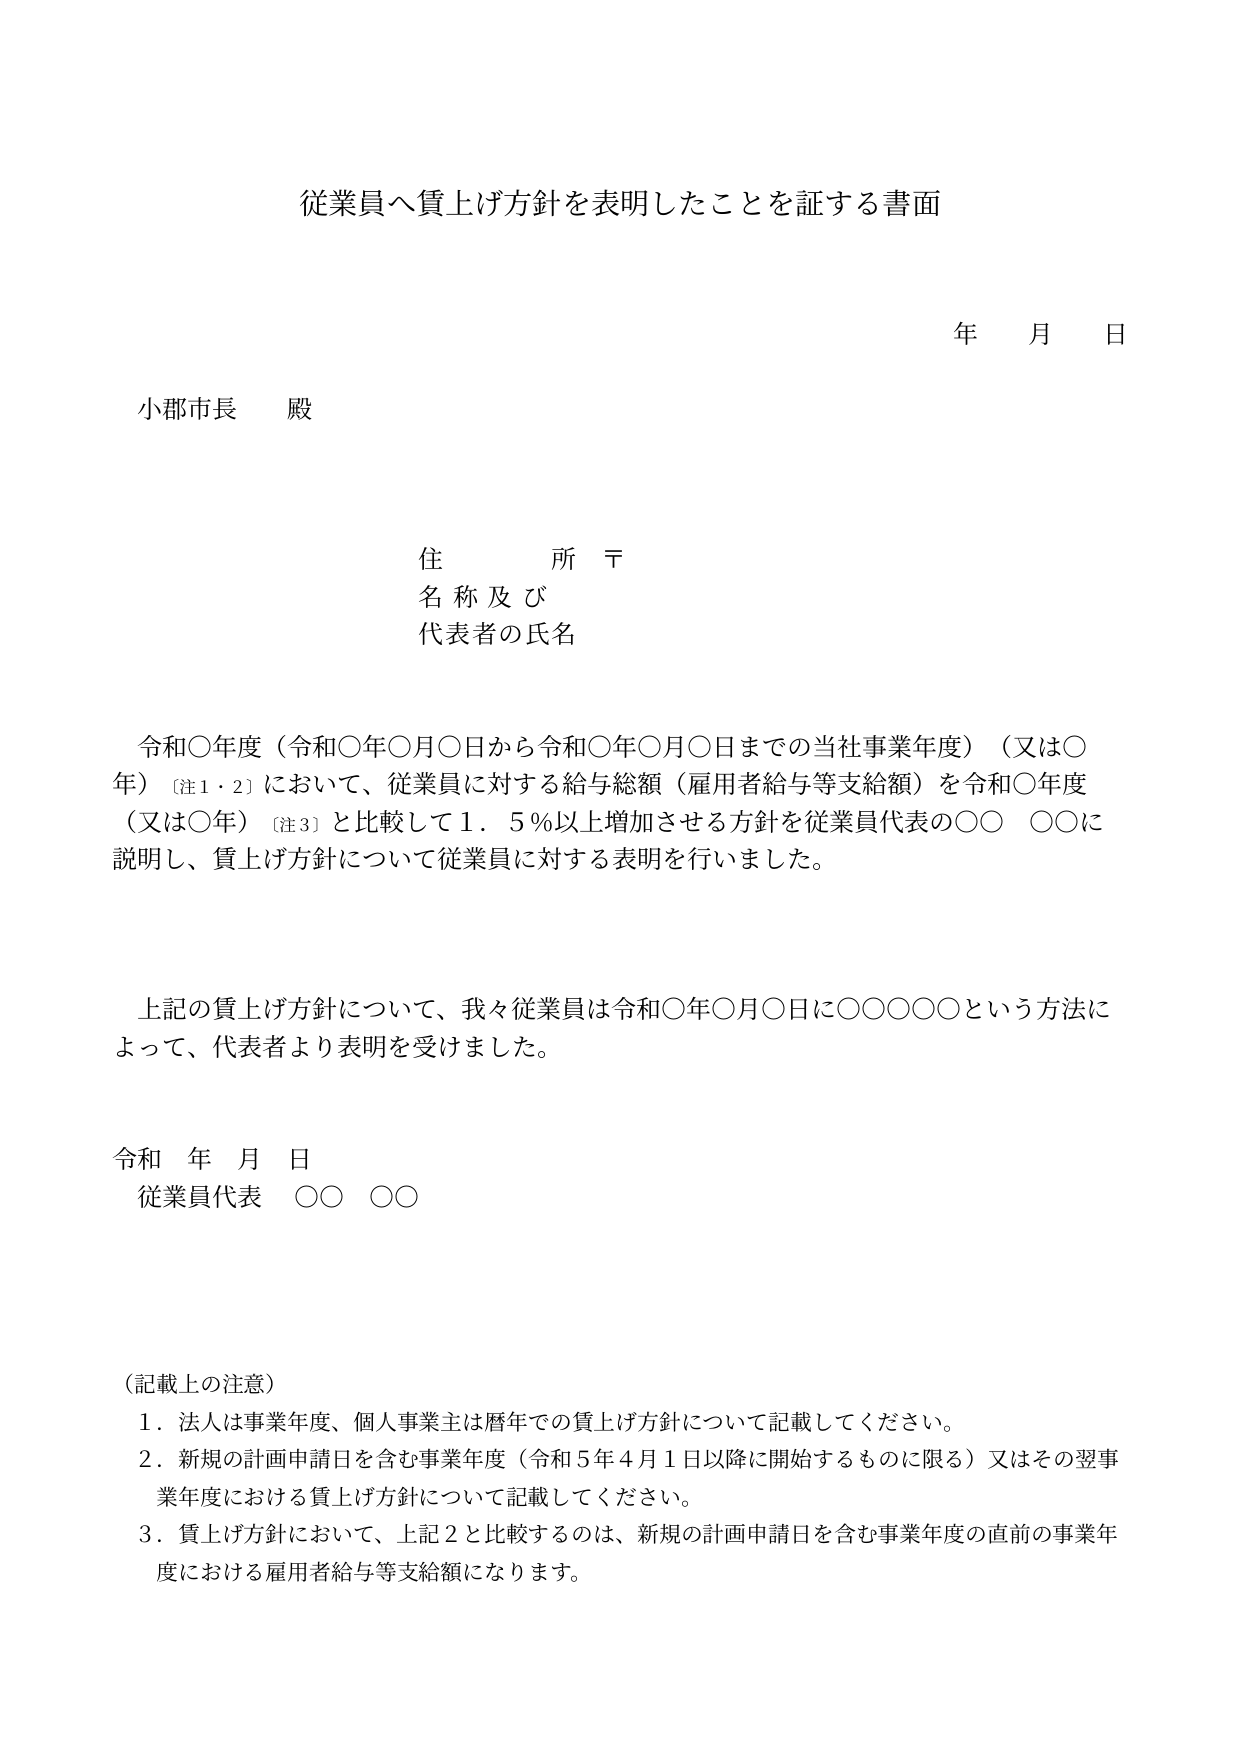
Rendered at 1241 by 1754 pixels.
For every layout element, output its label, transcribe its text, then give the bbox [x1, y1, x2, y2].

text １．法人は事業年度、個人事業主は暦年での賃上げ方針について記載してください。 [134, 1402, 1128, 1439]
text 従業員へ賃上げ方針を表明したことを証する書面 [112, 164, 1128, 239]
text 上記の賃上げ方針について、我々従業員は令和○年○月○日に○○○○○という方法によって、代表者より表明を受けました。 [112, 989, 1128, 1064]
text （記載上の注意） [112, 1364, 1128, 1402]
text ２．新規の計画申請日を含む事業年度（令和５年４月１日以降に開始するものに限る）又はその翌事業年度における賃上げ方針について記載してください。 [134, 1439, 1128, 1514]
text 名称及び [419, 577, 1128, 614]
text 令和 年 月 日 [112, 1139, 1128, 1177]
text 小郡市長 殿 [112, 389, 1128, 427]
text 住 所 〒 [419, 539, 1128, 577]
text 従業員代表 ○○ ○○ [112, 1177, 1128, 1214]
text 代表者の氏名 [419, 614, 1128, 652]
text 令和○年度（令和○年○月○日から令和○年○月○日までの当社事業年度）（又は○年）〔注１・２〕において、従業員に対する給与総額（雇用者給与等支給額）を令和○年度（又は○年）〔注３〕と比較して１．５％以上増加させる方針を従業員代表の○○ ○○に説明し、賃上げ方針について従業員に対する表明を行いました。 [112, 727, 1128, 877]
text 年 月 日 [769, 314, 1128, 352]
text ３．賃上げ方針において、上記２と比較するのは、新規の計画申請日を含む事業年度の直前の事業年度における雇用者給与等支給額になります。 [134, 1514, 1128, 1589]
